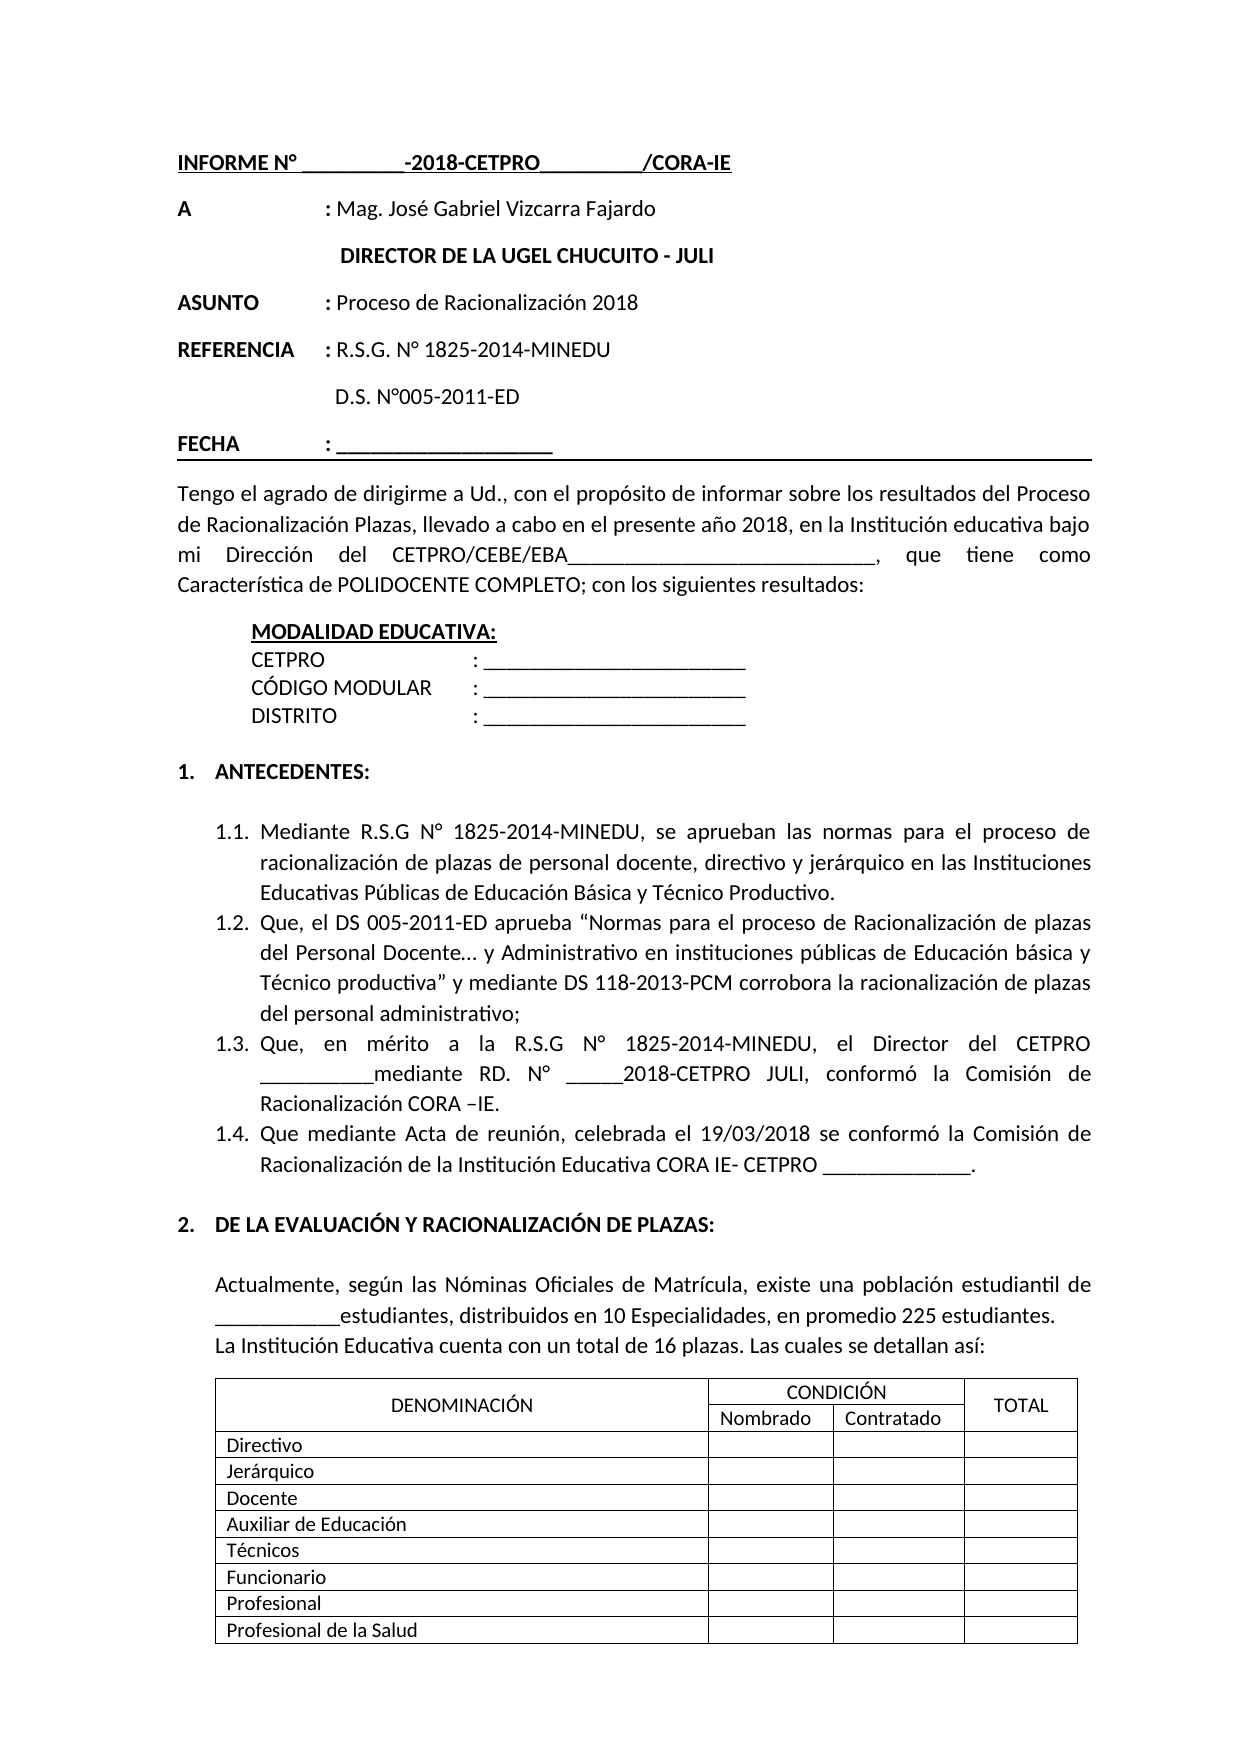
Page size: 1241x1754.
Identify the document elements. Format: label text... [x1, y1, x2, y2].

list ANTECEDENTES: [177, 757, 1092, 785]
table_cell [709, 1617, 833, 1642]
table_cell Nombrado [709, 1405, 833, 1431]
table_cell [965, 1617, 1077, 1642]
list La Institución Educativa cuenta con un total de 16 plazas. Las cuales se detallan así: [215, 1331, 1092, 1359]
table_cell [709, 1485, 833, 1510]
table_cell Jerárquico [216, 1458, 708, 1484]
table_cell [834, 1458, 964, 1484]
text DIRECTOR DE LA UGEL CHUCUITO - JULI [177, 241, 1092, 269]
text D.S. N°005-2011-ED [177, 382, 1092, 410]
table_cell Técnicos [216, 1538, 708, 1563]
text CETPRO : _______________________ [251, 645, 1092, 673]
table_cell Auxiliar de Educación [216, 1511, 708, 1537]
table_cell [709, 1511, 833, 1537]
table_cell Funcionario [216, 1564, 708, 1589]
table_cell [834, 1591, 964, 1616]
table_cell [834, 1538, 964, 1563]
table_cell [965, 1458, 1077, 1484]
table_cell [834, 1432, 964, 1457]
table_cell [709, 1458, 833, 1484]
text DISTRITO : _______________________ [251, 701, 1092, 729]
table_cell [834, 1485, 964, 1510]
table_cell [834, 1511, 964, 1537]
list Mediante R.S.G N° 1825-2014-MINEDU, se aprueban las normas para el proceso de racionalización de plazas de personal docente, directivo y jerárquico en las Instituciones Educativas Públicas de Educación Básica y Técnico Productivo. [215, 817, 1092, 906]
table_cell [709, 1538, 833, 1563]
list Que, el DS 005-2011-ED aprueba “Normas para el proceso de Racionalización de plazas del Personal Docente… y Administrativo en instituciones públicas de Educación básica y Técnico productiva” y mediante DS 118-2013-PCM corrobora la racionalización de plazas del personal administrativo; [215, 908, 1092, 1027]
table_cell [834, 1564, 964, 1589]
table_cell [709, 1432, 833, 1457]
list DE LA EVALUACIÓN Y RACIONALIZACIÓN DE PLAZAS: [177, 1210, 1092, 1238]
text A : Mag. José Gabriel Vizcarra Fajardo [177, 194, 1092, 223]
table_header TOTAL [965, 1379, 1077, 1431]
table_header CONDICIÓN [709, 1379, 964, 1404]
table_cell [965, 1538, 1077, 1563]
table_cell Profesional de la Salud [216, 1617, 708, 1642]
table_cell [965, 1591, 1077, 1616]
table_cell [709, 1564, 833, 1589]
table_cell [965, 1485, 1077, 1510]
list Que mediante Acta de reunión, celebrada el 19/03/2018 se conformó la Comisión de Racionalización de la Institución Educativa CORA IE- CETPRO _____________. [215, 1119, 1092, 1178]
text CÓDIGO MODULAR : _______________________ [251, 673, 1092, 701]
table_cell [965, 1432, 1077, 1457]
table_cell [965, 1564, 1077, 1589]
list Actualmente, según las Nóminas Oficiales de Matrícula, existe una población estudiantil de ___________estudiantes, distribuidos en 10 Especialidades, en promedio 225 estudiantes. [215, 1271, 1092, 1329]
text INFORME N° _________-2018-CETPRO_________/CORA-IE [177, 148, 1092, 176]
list Que, en mérito a la R.S.G N° 1825-2014-MINEDU, el Director del CETPRO __________mediante RD. N° _____2018-CETPRO JULI, conformó la Comisión de Racionalización CORA –IE. [215, 1029, 1092, 1117]
text REFERENCIA : R.S.G. N° 1825-2014-MINEDU [177, 335, 1092, 363]
table_header DENOMINACIÓN [216, 1379, 708, 1431]
table_cell Directivo [216, 1432, 708, 1457]
table_cell [709, 1591, 833, 1616]
text ASUNTO : Proceso de Racionalización 2018 [177, 288, 1092, 316]
text MODALIDAD EDUCATIVA: [251, 617, 1092, 645]
table_cell [834, 1617, 964, 1642]
table_cell Contratado [834, 1405, 964, 1431]
table_cell [965, 1511, 1077, 1537]
text Tengo el agrado de dirigirme a Ud., con el propósito de informar sobre los resultados del Proceso de Racionalización Plazas, llevado a cabo en el presente año 2018, en la Institución educativa bajo mi Dirección del CETPRO/CEBE/EBA___________________________, que tiene como Característica de POLIDOCENTE COMPLETO; con los siguientes resultados: [177, 479, 1092, 598]
table_cell Docente [216, 1485, 708, 1510]
text FECHA : ___________________ [177, 429, 1092, 459]
table_cell Profesional [216, 1591, 708, 1616]
